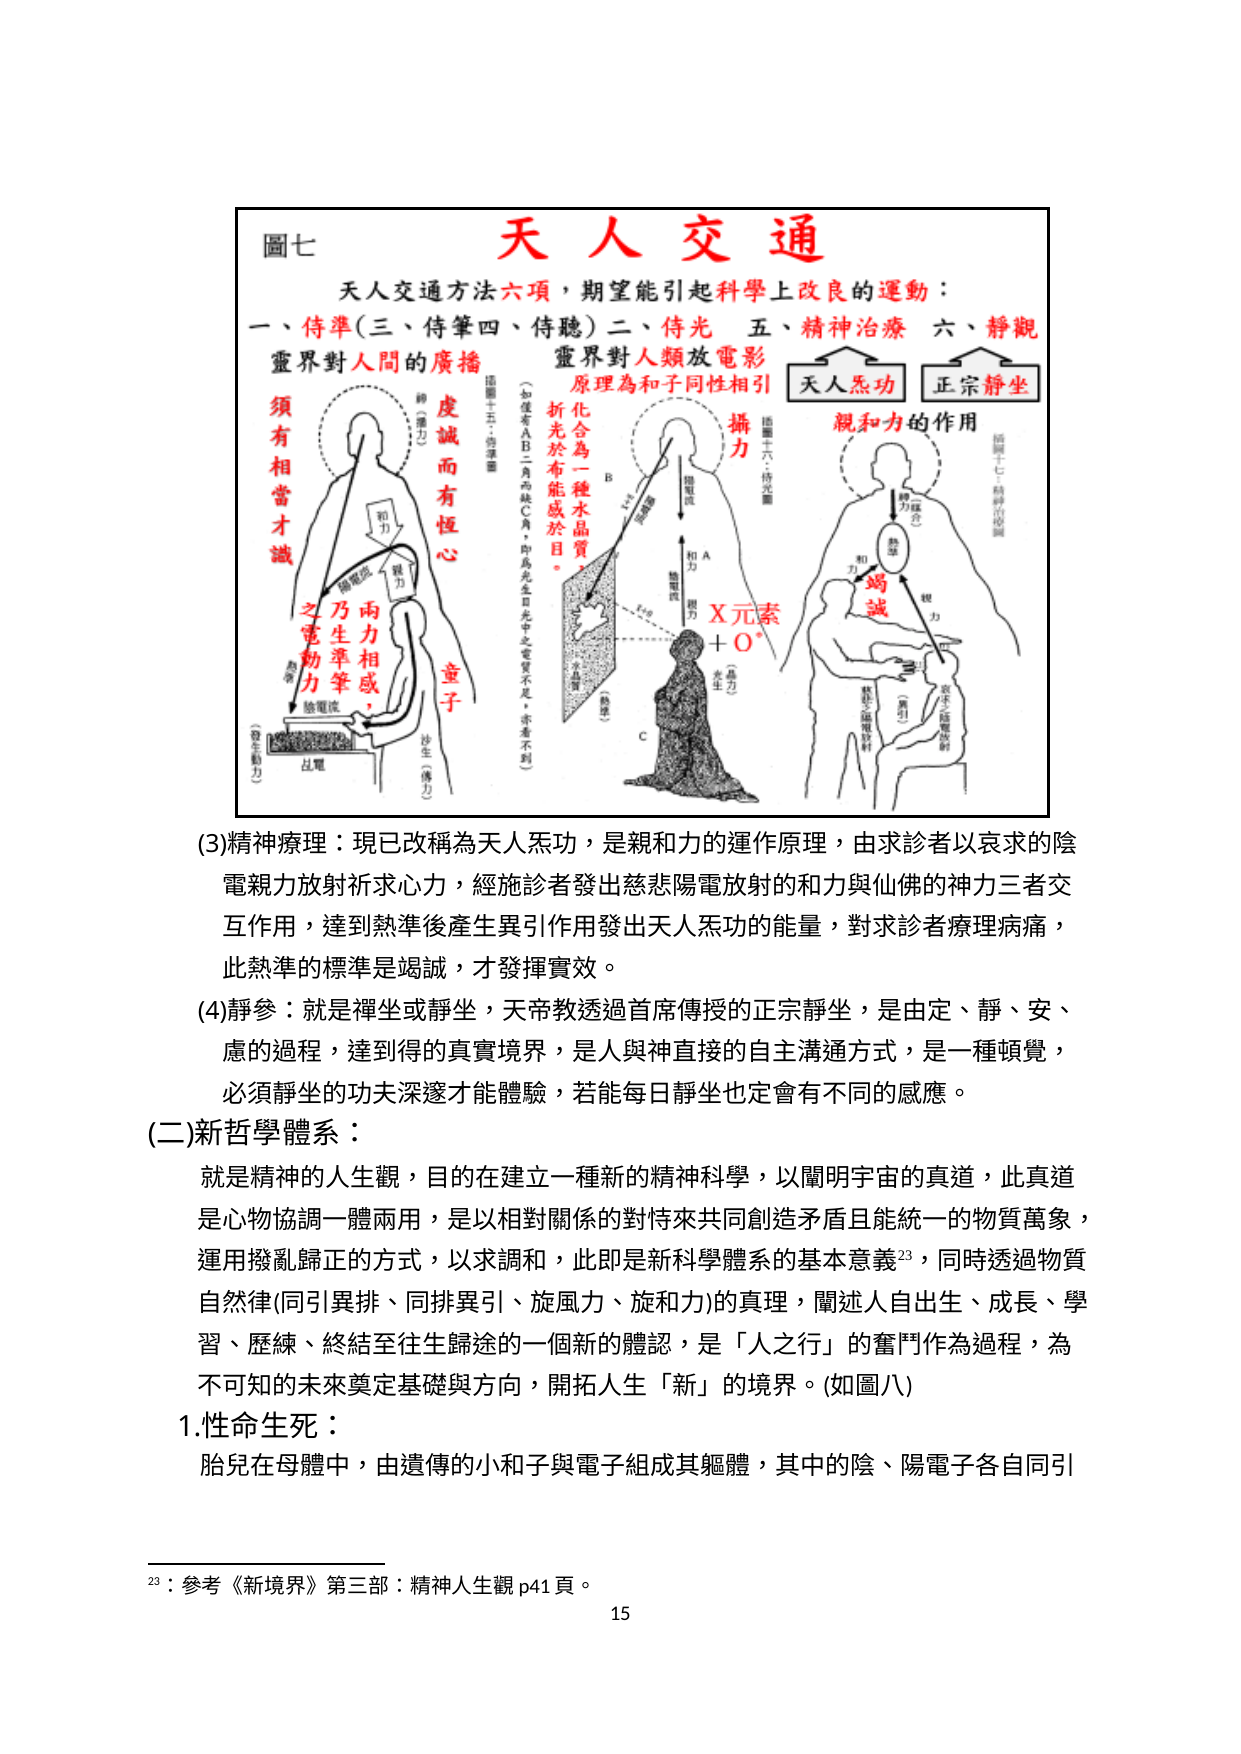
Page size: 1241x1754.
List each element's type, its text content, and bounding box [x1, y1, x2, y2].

text 就是精神的人生觀，目的在建立一種新的精神科學，以闡明宇宙的真道，此真道是心物協調一體兩用，是以相對關係的對恃來共同創造矛盾且能統一的物質萬象，運用撥亂歸正的方式，以求調和，此即是新科學體系的基本意義，同時透過物質自然律(同引異排、同排異引、旋風力、旋和力)的真理，闡述人自出生、成長、學習、歷練、終結至往生歸途的一個新的體認，是「人之行」的奮鬥作為過程，為不可知的未來奠定基礎與方向，開拓人生「新」的境界。(如圖八) [148, 1152, 1092, 1402]
text (4)靜參：就是禪坐或靜坐，天帝教透過首席傳授的正宗靜坐，是由定、靜、安、慮的過程，達到得的真實境界，是人與神直接的自主溝通方式，是一種頓覺，必須靜坐的功夫深邃才能體驗，若能每日靜坐也定會有不同的感應。 [198, 985, 1092, 1110]
picture [238, 210, 1047, 815]
text (3)精神療理：現已改稱為天人炁功，是親和力的運作原理，由求診者以哀求的陰電親力放射祈求心力，經施診者發出慈悲陽電放射的和力與仙佛的神力三者交互作用，達到熱準後產生異引作用發出天人炁功的能量，對求診者療理病痛，此熱準的標準是竭誠，才發揮實效。 [198, 818, 1092, 985]
text (二)新哲學體系： [148, 1110, 1092, 1152]
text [148, 1444, 1092, 1482]
text 1.性命生死： [148, 1402, 1092, 1444]
